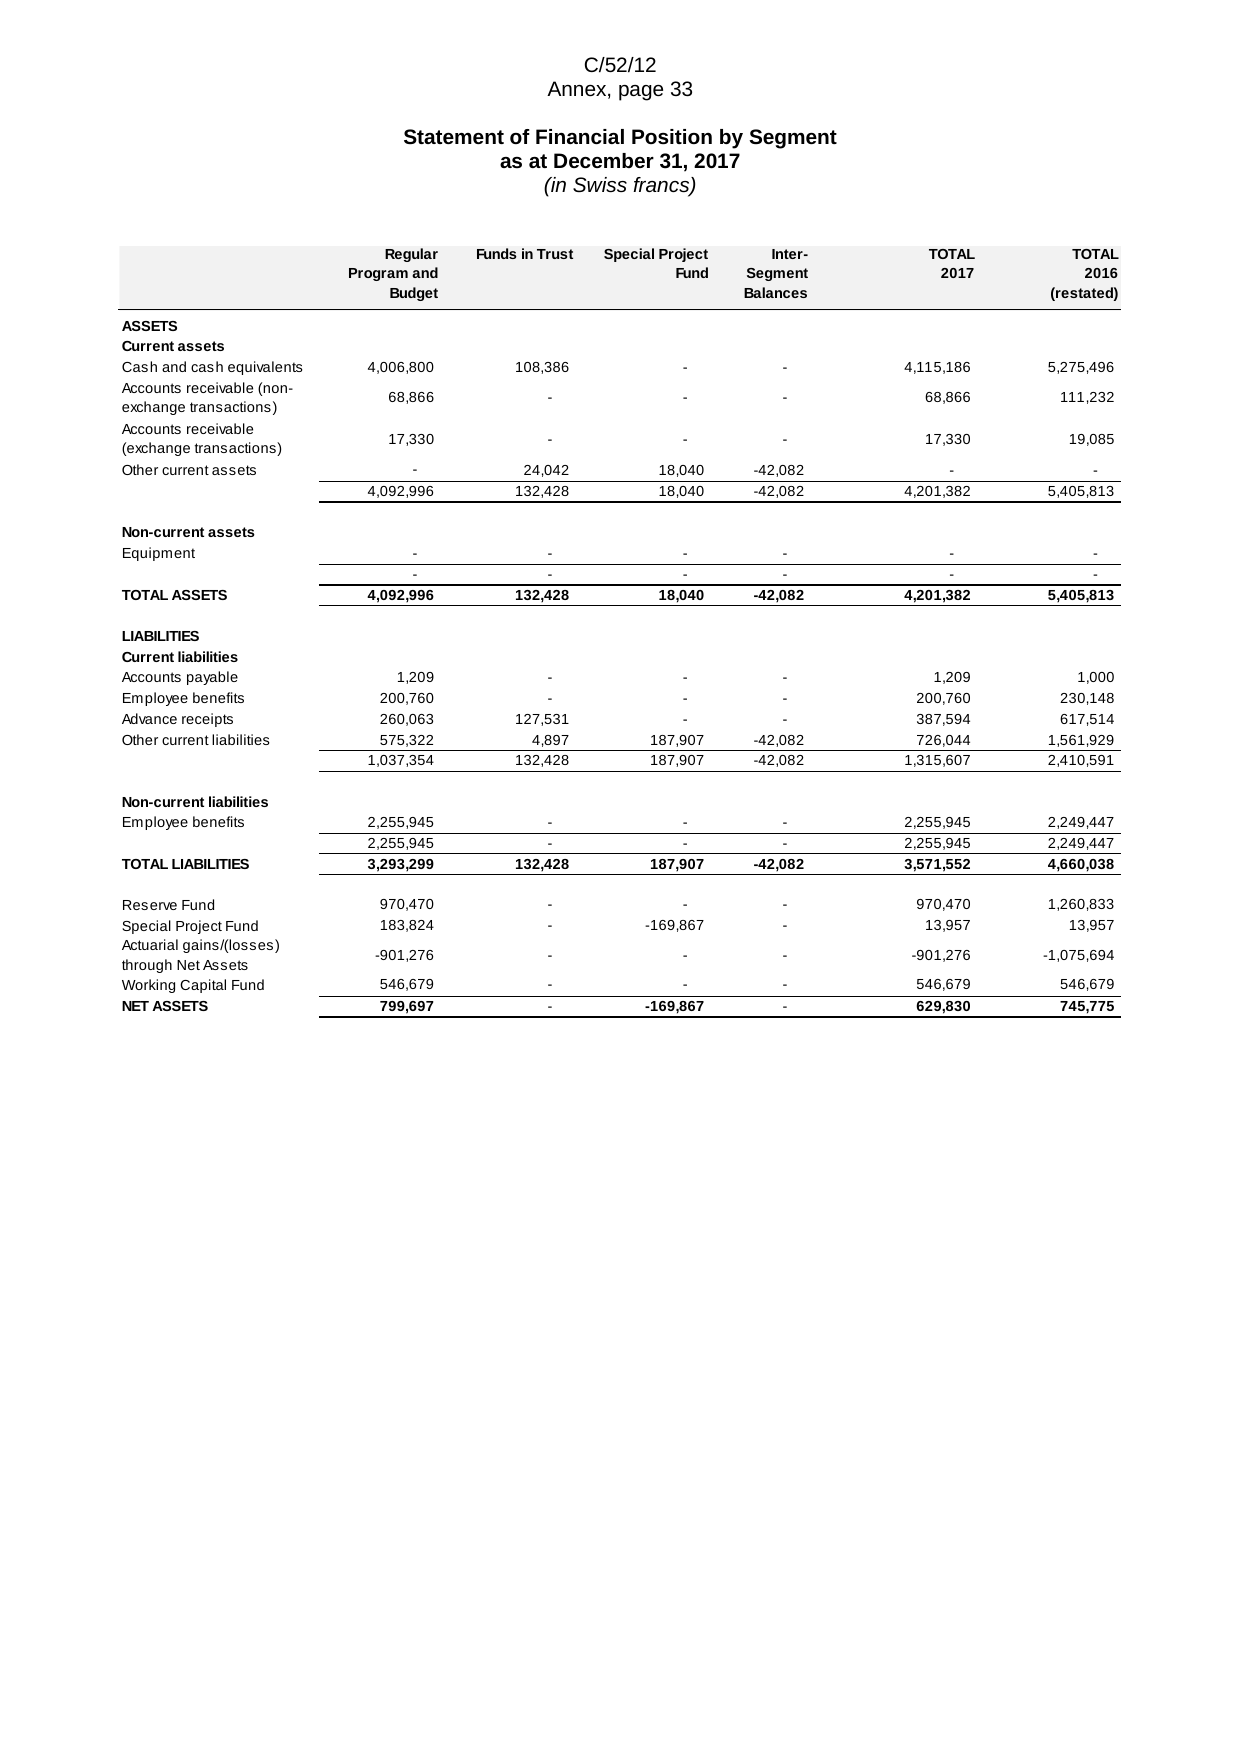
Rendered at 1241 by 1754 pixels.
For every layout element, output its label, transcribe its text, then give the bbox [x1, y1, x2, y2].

text as at December 31, 2017 [118, 149, 1122, 173]
text (in Swiss francs) [118, 173, 1122, 197]
text Statement of Financial Position by Segment [118, 125, 1122, 149]
